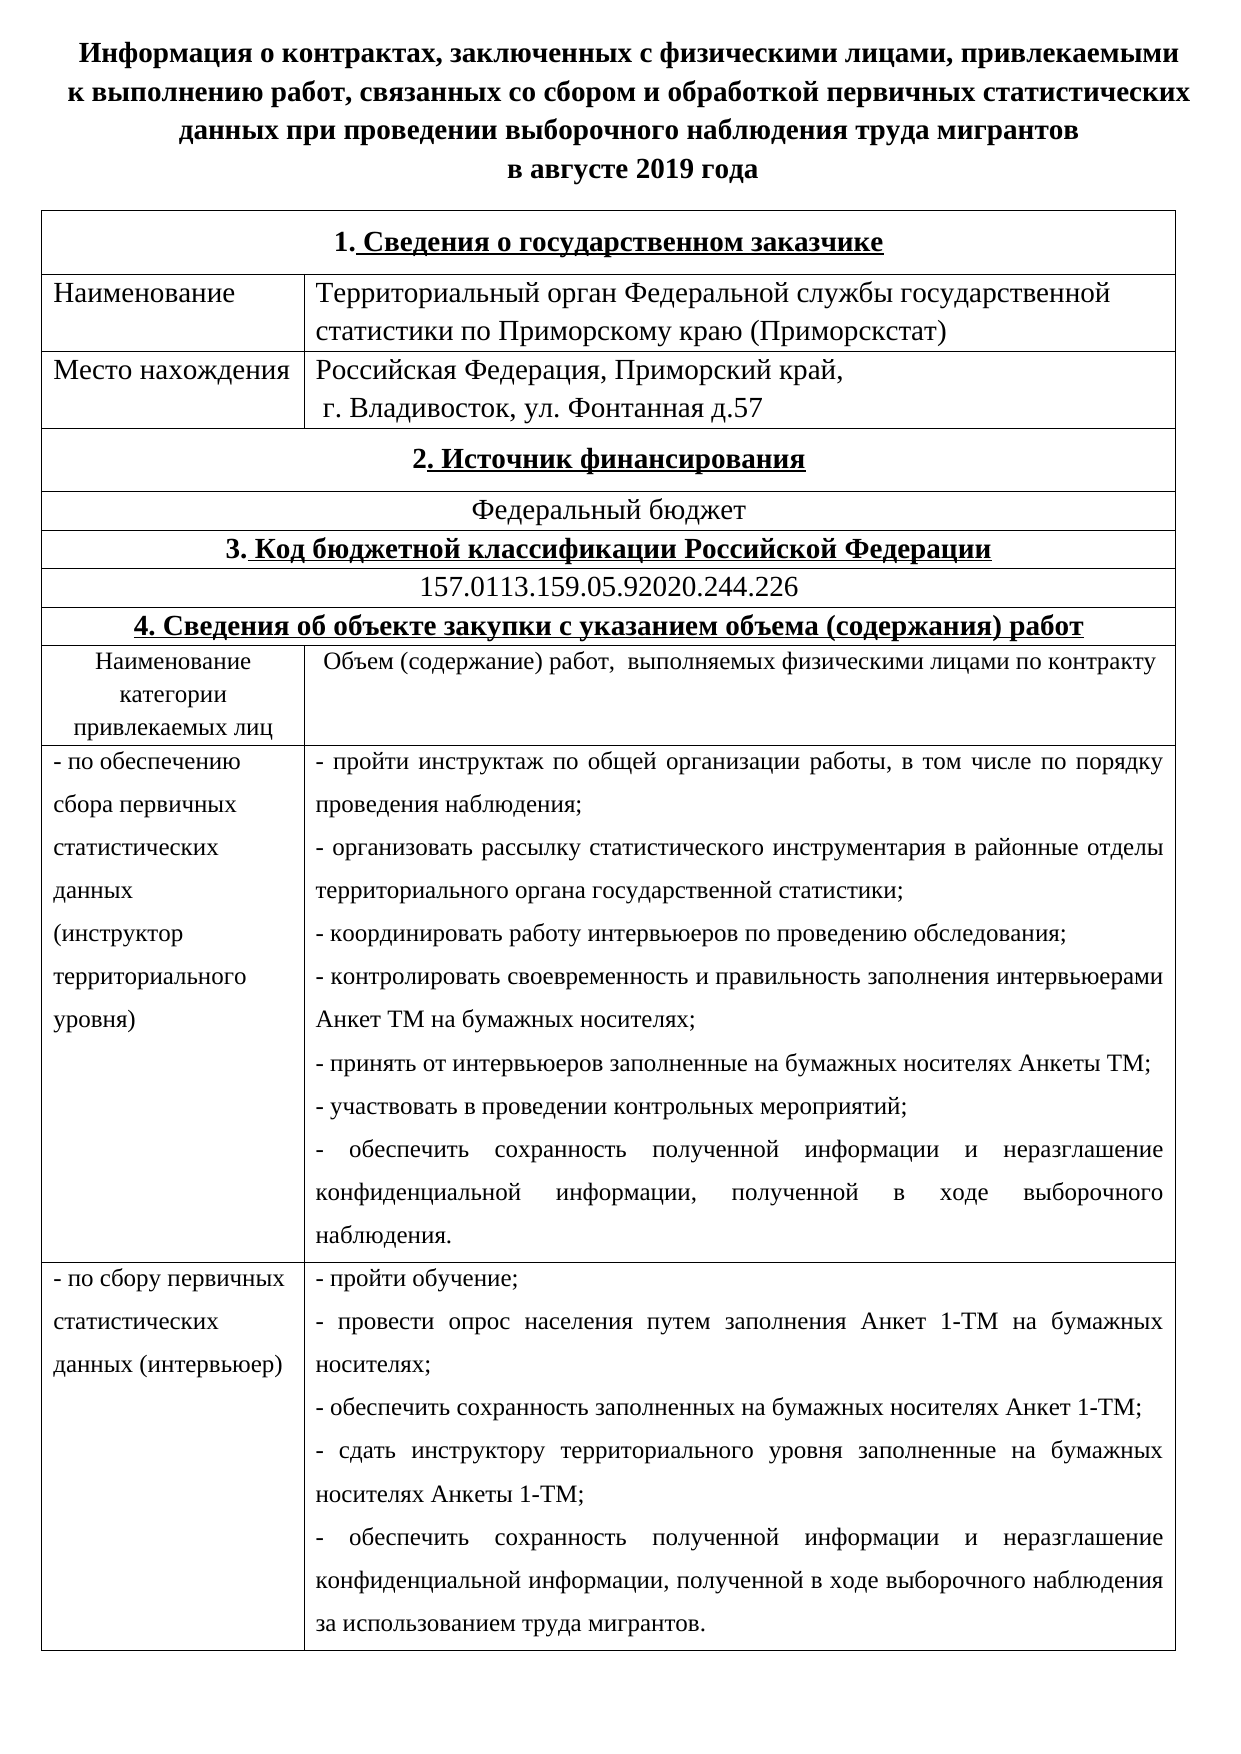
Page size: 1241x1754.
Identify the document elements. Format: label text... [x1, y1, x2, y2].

table_cell Место нахождения [42, 352, 304, 428]
table_cell Объем (содержание) работ, выполняемых физическими лицами по контракту [305, 646, 1175, 745]
table_cell - по сбору первичных статистических данных (интервьюер) [42, 1263, 304, 1650]
table_cell Российская Федерация, Приморский край, г. Владивосток, ул. Фонтанная д.57 [305, 352, 1175, 428]
table_cell 157.0113.159.05.92020.244.226 [42, 569, 1175, 607]
table_cell 4. Сведения об объекте закупки с указанием объема (содержания) работ [42, 608, 1175, 645]
table_cell Федеральный бюджет [42, 492, 1175, 530]
table_cell - пройти обучение; - провести опрос населения путем заполнения Анкет 1-ТМ на бумажных носителях; - обеспечить сохранность заполненных на бумажных носителях Анкет 1-ТМ; - сдать инструктору территориального уровня заполненные на бумажных носителях Анкеты 1-ТМ; - обеспечить сохранность полученной информации и неразглашение конфиденциальной информации, полученной в ходе выборочного наблюдения за использованием труда мигрантов. [305, 1263, 1175, 1650]
text Информация о контрактах, заключенных с физическими лицами, привлекаемыми [53, 35, 1205, 69]
text в августе 2019 года [53, 151, 1205, 184]
table_cell Наименование [42, 275, 304, 351]
table_cell - пройти инструктаж по общей организации работы, в том числе по порядку проведения наблюдения; - организовать рассылку статистического инструментария в районные отделы территориального органа государственной статистики; - координировать работу интервьюеров по проведению обследования; - контролировать своевременность и правильность заполнения интервьюерами Анкет ТМ на бумажных носителях; - принять от интервьюеров заполненные на бумажных носителях Анкеты ТМ; - участвовать в проведении контрольных мероприятий; - обеспечить сохранность полученной информации и неразглашение конфиденциальной информации, полученной в ходе выборочного наблюдения. [305, 746, 1175, 1262]
table_cell Наименование категории привлекаемых лиц [42, 646, 304, 745]
table_cell 2. Источник финансирования [42, 429, 1175, 491]
table_header 1. Сведения о государственном заказчике [42, 211, 1175, 274]
table_cell Территориальный орган Федеральной службы государственной статистики по Приморскому краю (Приморскстат) [305, 275, 1175, 351]
table_cell 3. Код бюджетной классификации Российской Федерации [42, 531, 1175, 568]
table_cell - по обеспечению сбора первичных статистических данных (инструктор территориального уровня) [42, 746, 304, 1262]
text к выполнению работ, связанных со сбором и обработкой первичных статистических данных при проведении выборочного наблюдения труда мигрантов [53, 74, 1205, 146]
